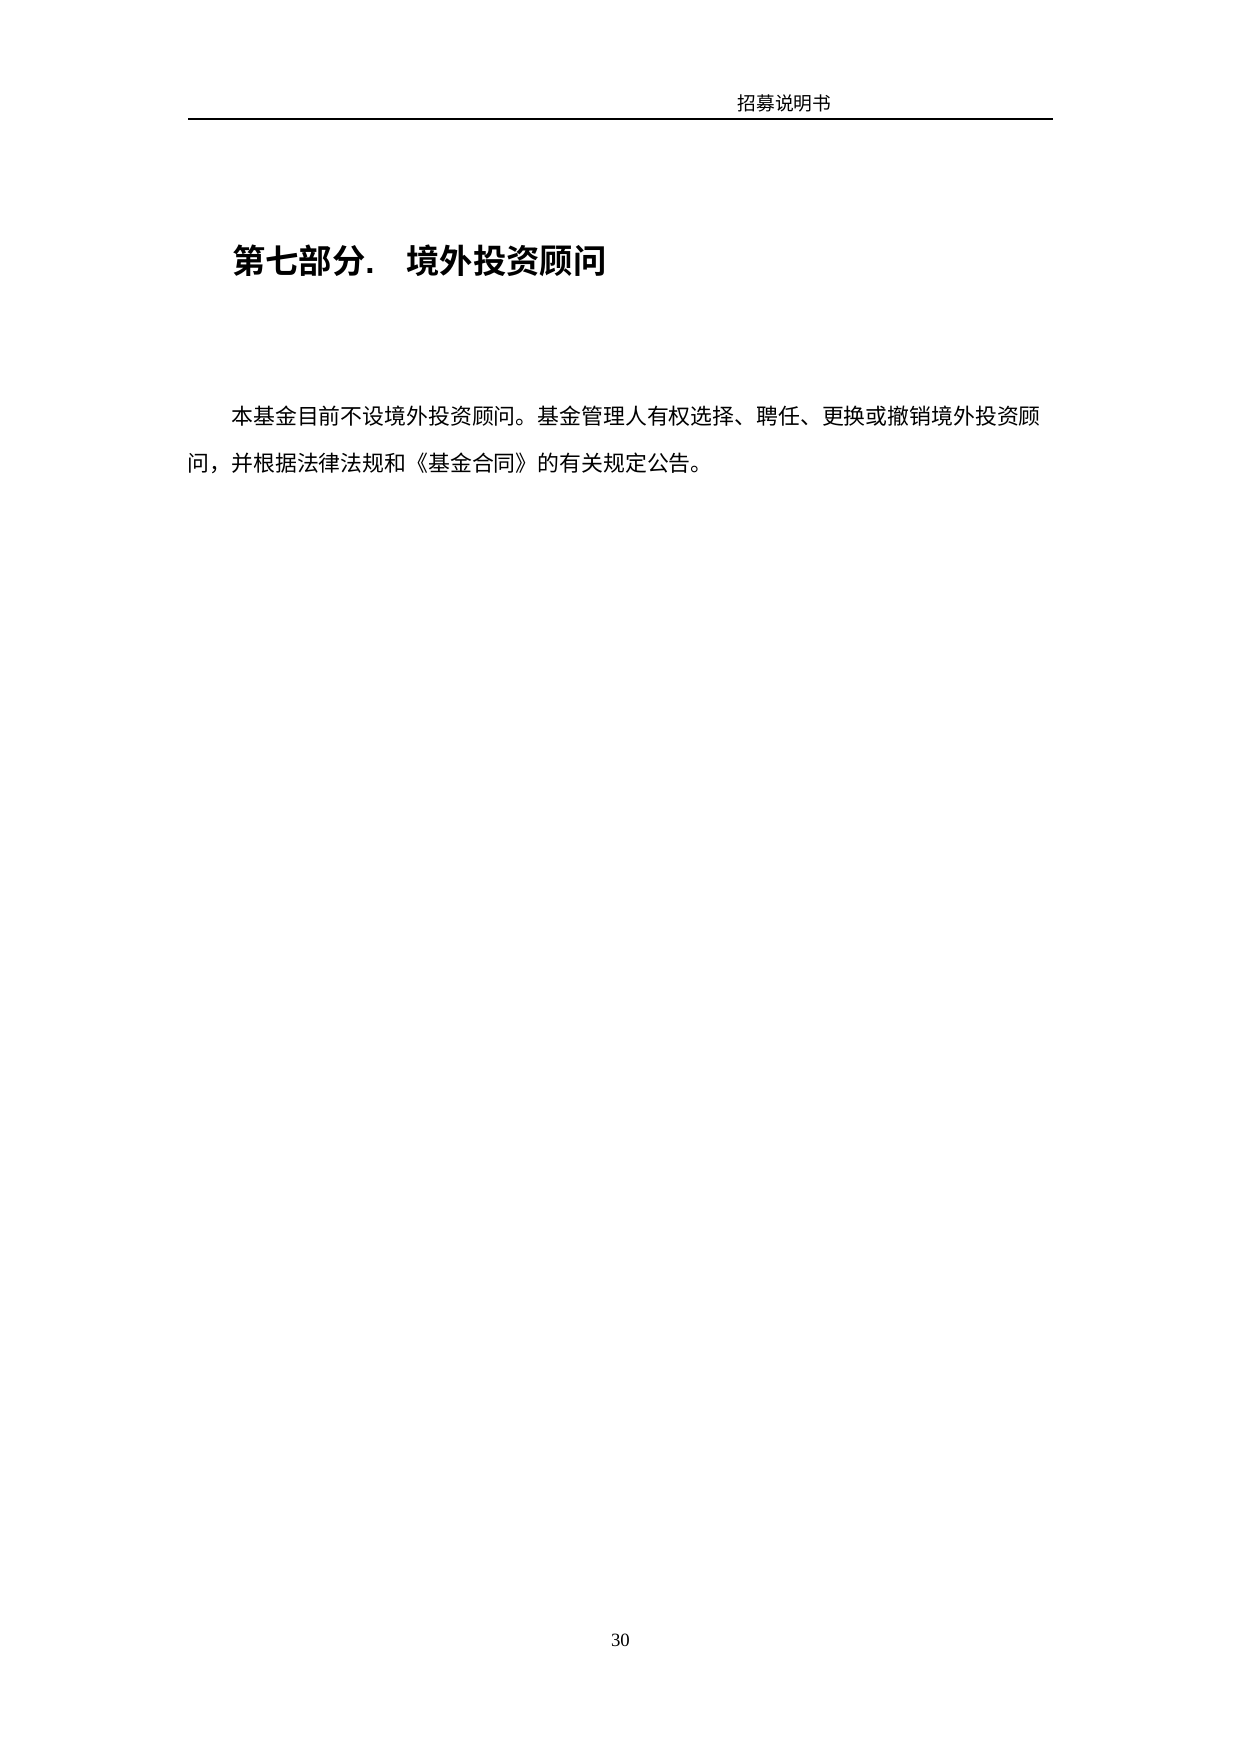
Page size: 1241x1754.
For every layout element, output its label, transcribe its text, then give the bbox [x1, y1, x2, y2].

subtitle 境外投资顾问 [232, 227, 1053, 292]
text 本基金目前不设境外投资顾问。基金管理人有权选择、聘任、更换或撤销境外投资顾问，并根据法律法规和《基金合同》的有关规定公告。 [187, 399, 1053, 478]
